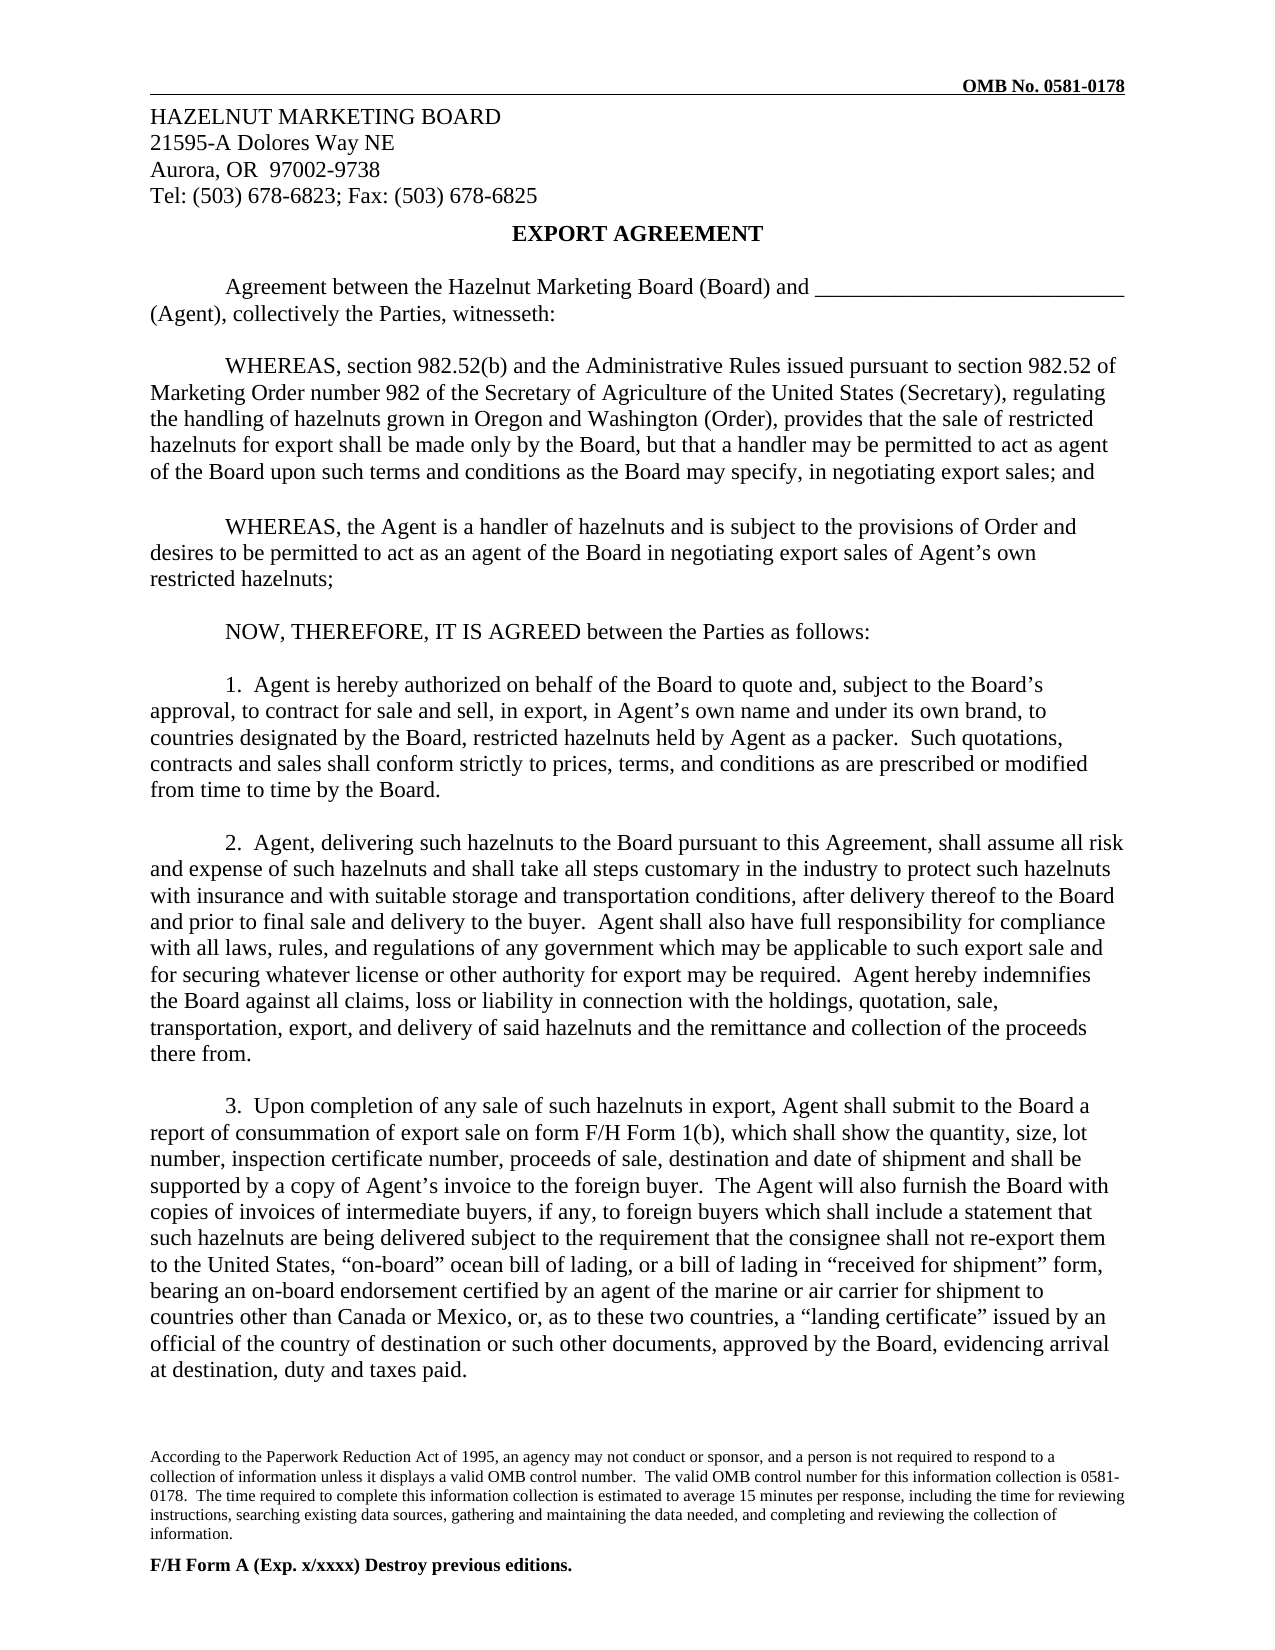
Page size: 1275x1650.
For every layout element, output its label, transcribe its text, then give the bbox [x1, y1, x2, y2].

text 2. Agent, delivering such hazelnuts to the Board pursuant to this Agreement, shall assume all risk and expense of such hazelnuts and shall take all steps customary in the industry to protect such hazelnuts with insurance and with suitable storage and transportation conditions, after delivery thereof to the Board and prior to final sale and delivery to the buyer. Agent shall also have full responsibility for compliance with all laws, rules, and regulations of any government which may be applicable to such export sale and for securing whatever license or other authority for export may be required. Agent hereby indemnifies the Board against all claims, loss or liability in connection with the holdings, quotation, sale, transportation, export, and delivery of said hazelnuts and the remittance and collection of the proceeds there from. [150, 829, 1125, 1066]
text According to the Paperwork Reduction Act of 1995, an agency may not conduct or sponsor, and a person is not required to respond to a collection of information unless it displays a valid OMB control number. The valid OMB control number for this information collection is 0581-0178. The time required to complete this information collection is estimated to average 15 minutes per response, including the time for reviewing instructions, searching existing data sources, gathering and maintaining the data needed, and completing and reviewing the collection of information. [150, 1447, 1125, 1543]
text 1. Agent is hereby authorized on behalf of the Board to quote and, subject to the Board’s approval, to contract for sale and sell, in export, in Agent’s own name and under its own brand, to countries designated by the Board, restricted hazelnuts held by Agent as a packer. Such quotations, contracts and sales shall conform strictly to prices, terms, and conditions as are prescribed or modified from time to time by the Board. [150, 671, 1125, 803]
text Agreement between the Hazelnut Marketing Board (Board) and ___________________________ (Agent), collectively the Parties, witnesseth: [150, 273, 1125, 326]
text 3. Upon completion of any sale of such hazelnuts in export, Agent shall submit to the Board a report of consummation of export sale on form F/H Form 1(b), which shall show the quantity, size, lot number, inspection certificate number, proceeds of sale, destination and date of shipment and shall be supported by a copy of Agent’s invoice to the foreign buyer. The Agent will also furnish the Board with copies of invoices of intermediate buyers, if any, to foreign buyers which shall include a statement that such hazelnuts are being delivered subject to the requirement that the consignee shall not re-export them to the United States, “on-board” ocean bill of lading, or a bill of lading in “received for shipment” form, bearing an on-board endorsement certified by an agent of the marine or air carrier for shipment to countries other than Canada or Mexico, or, as to these two countries, a “landing certificate” issued by an official of the country of destination or such other documents, approved by the Board, evidencing arrival at destination, duty and taxes paid. [150, 1093, 1125, 1382]
text EXPORT AGREEMENT [150, 221, 1125, 247]
text Tel: (503) 678-6823; Fax: (503) 678-6825 [150, 182, 1125, 208]
text NOW, THEREFORE, IT IS AGREED between the Parties as follows: [150, 618, 1125, 644]
text 21595-A Dolores Way NE [150, 129, 1125, 156]
text HAZELNUT MARKETING BOARD [150, 103, 1125, 129]
text WHEREAS, the Agent is a handler of hazelnuts and is subject to the provisions of Order and desires to be permitted to act as an agent of the Board in negotiating export sales of Agent’s own restricted hazelnuts; [150, 513, 1125, 592]
text WHEREAS, section 982.52(b) and the Administrative Rules issued pursuant to section 982.52 of Marketing Order number 982 of the Secretary of Agriculture of the United States (Secretary), regulating the handling of hazelnuts grown in Oregon and Washington (Order), provides that the sale of restricted hazelnuts for export shall be made only by the Board, but that a handler may be permitted to act as agent of the Board upon such terms and conditions as the Board may specify, in negotiating export sales; and [150, 352, 1125, 484]
text Aurora, OR 97002-9738 [150, 156, 1125, 182]
